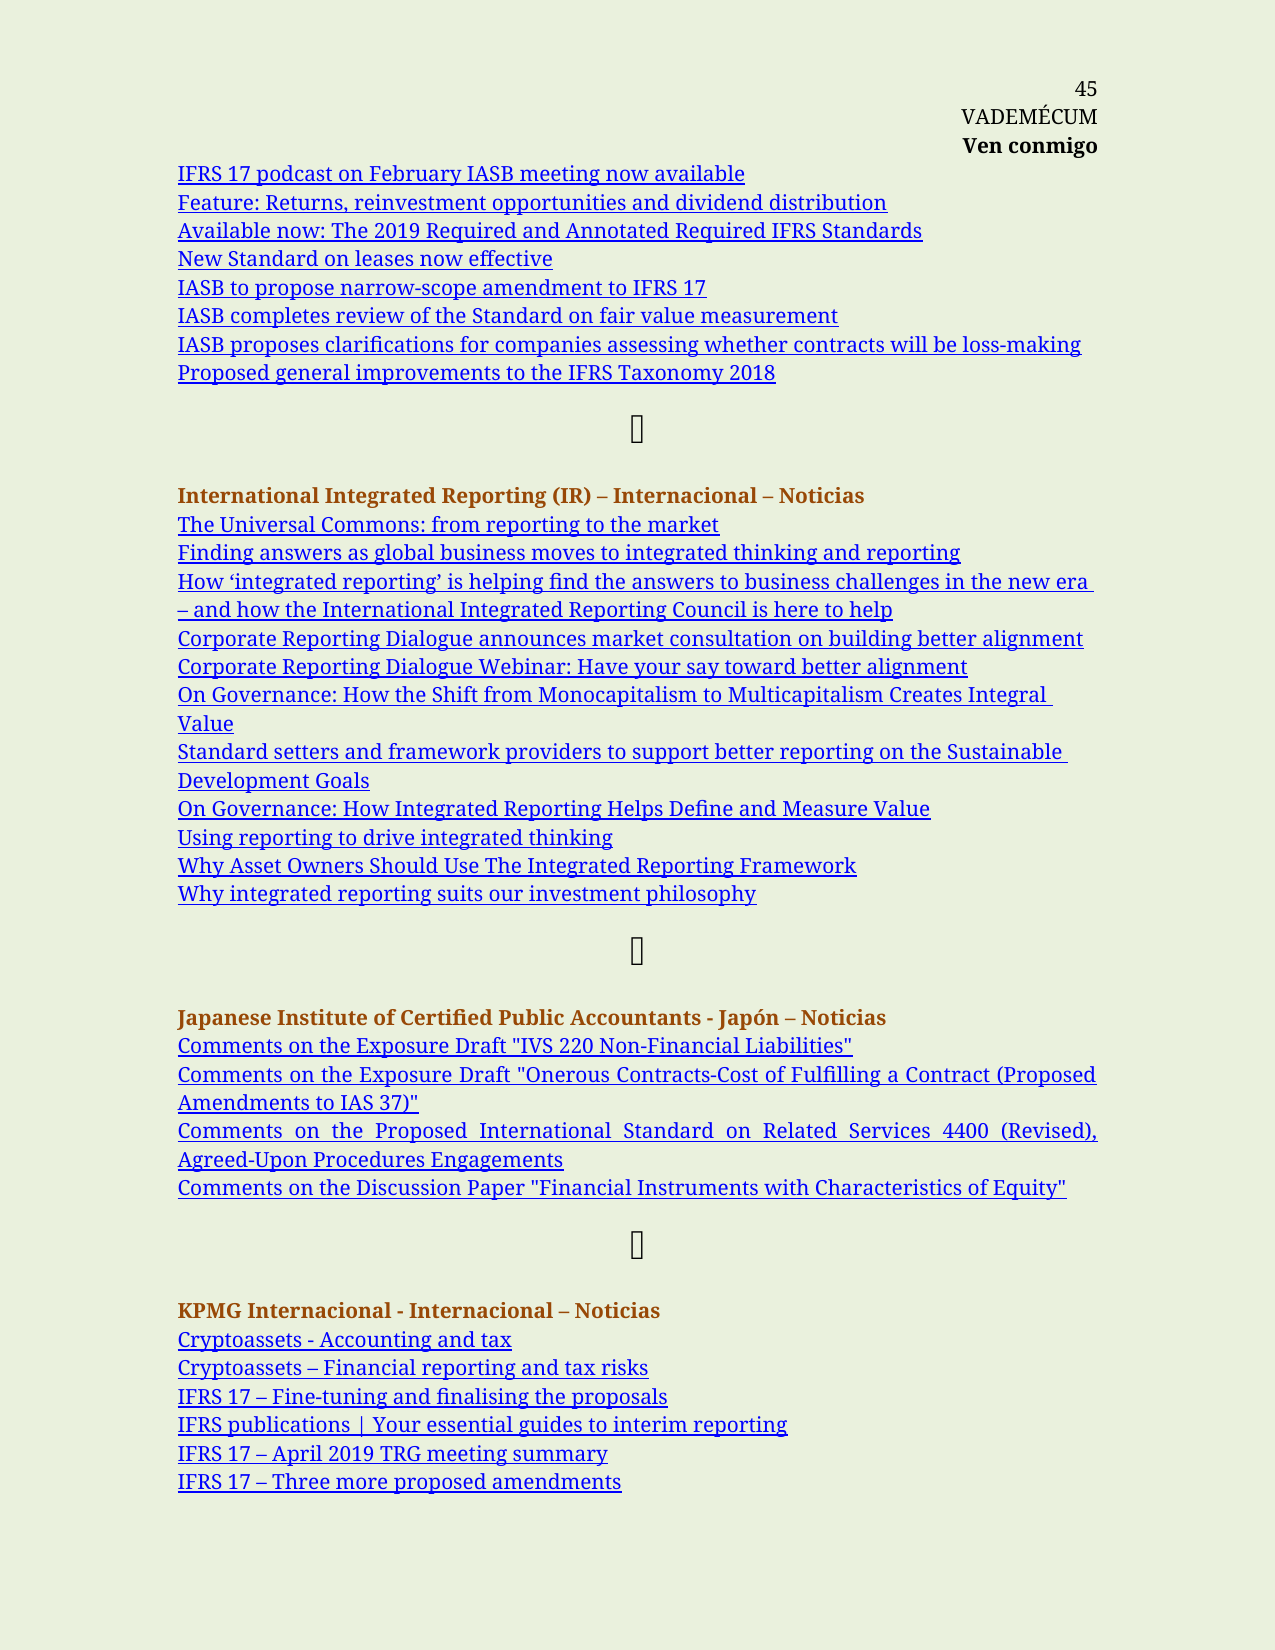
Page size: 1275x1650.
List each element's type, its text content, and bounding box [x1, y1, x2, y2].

text Why integrated reporting suits our investment philosophy [177, 879, 1098, 908]
text IFRS 17 – April 2019 TRG meeting summary [177, 1439, 1098, 1467]
text Comments on the Proposed International Standard on Related Services 4400 (Revised), Agreed-Upon Procedures Engagements [177, 1117, 1098, 1141]
text Comments on the Proposed International Standard on Related Services 4400 (Revised), Agreed-Upon Procedures Engagements [177, 1142, 1098, 1173]
text Finding answers as global business moves to integrated thinking and reporting [177, 538, 1098, 567]
text On Governance: How Integrated Reporting Helps Define and Measure Value [177, 794, 1098, 823]
text Cryptoassets - Accounting and tax [177, 1325, 1098, 1353]
text How ‘integrated reporting’ is helping find the answers to business challenges in the new era – and how the International Integrated Reporting Council is here to help [177, 567, 1098, 624]
text Why Asset Owners Should Use The Integrated Reporting Framework [177, 851, 1098, 879]
text IASB proposes clarifications for companies assessing whether contracts will be loss-making [177, 330, 1098, 358]
text Corporate Reporting Dialogue announces market consultation on building better alignment [177, 624, 1098, 652]
text International Integrated Reporting (IR) – Internacional – Noticias [177, 481, 1098, 510]
text IASB to propose narrow-scope amendment to IFRS 17 [177, 273, 1098, 301]
text Standard setters and framework providers to support better reporting on the Sustainable Development Goals [177, 737, 1098, 794]
text IFRS 17 – Three more proposed amendments [177, 1467, 1098, 1496]
text Comments on the Discussion Paper "Financial Instruments with Characteristics of Equity" [177, 1173, 1098, 1202]
text Feature: Returns, reinvestment opportunities and dividend distribution [177, 188, 1098, 216]
text IASB completes review of the Standard on fair value measurement [177, 301, 1098, 330]
text Using reporting to drive integrated thinking [177, 823, 1098, 851]
text IFRS 17 – Fine-tuning and finalising the proposals [177, 1382, 1098, 1410]
text Japanese Institute of Certified Public Accountants - Japón – Noticias [177, 1003, 1098, 1031]
text IFRS publications | Your essential guides to interim reporting [177, 1410, 1098, 1439]
text Proposed general improvements to the IFRS Taxonomy 2018 [177, 358, 1098, 387]
text IFRS 17 podcast on February IASB meeting now available [177, 159, 1098, 188]
text Comments on the Exposure Draft "Onerous Contracts-Cost of Fulfilling a Contract (Proposed Amendments to IAS 37)" [177, 1060, 1098, 1117]
text New Standard on leases now effective [177, 244, 1098, 273]
text The Universal Commons: from reporting to the market [177, 510, 1098, 538]
text KPMG Internacional - Internacional – Noticias [177, 1297, 1098, 1325]
text Corporate Reporting Dialogue Webinar: Have your say toward better alignment [177, 652, 1098, 681]
text Cryptoassets – Financial reporting and tax risks [177, 1353, 1098, 1382]
text Comments on the Exposure Draft "IVS 220 Non-Financial Liabilities" [177, 1031, 1098, 1060]
text Available now: The 2019 Required and Annotated Required IFRS Standards [177, 216, 1098, 244]
text On Governance: How the Shift from Monocapitalism to Multicapitalism Creates Integral Value [177, 681, 1098, 737]
